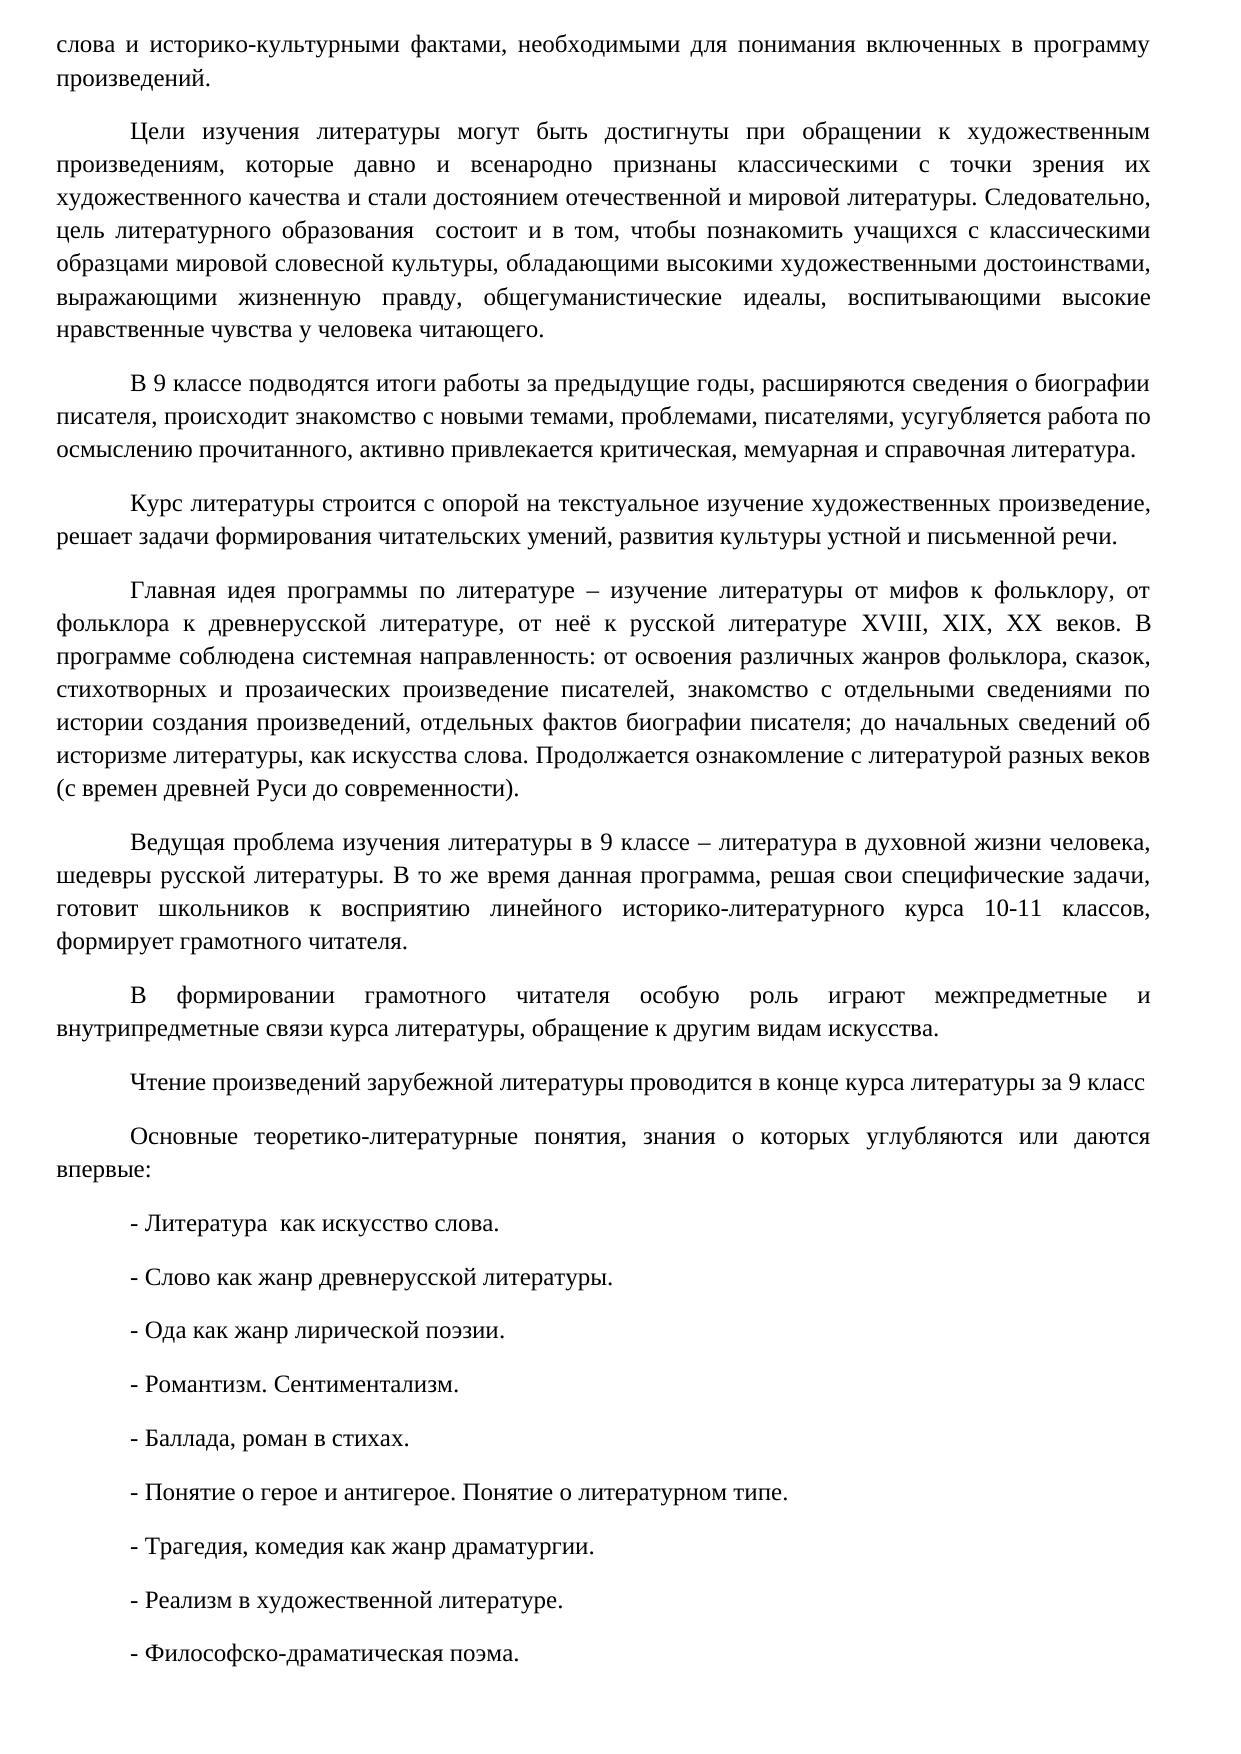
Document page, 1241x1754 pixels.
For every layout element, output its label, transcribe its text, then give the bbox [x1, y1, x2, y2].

text - Романтизм. Сентиментализм. [56, 1369, 1152, 1398]
text - Ода как жанр лирической поэзии. [56, 1315, 1152, 1344]
text Ведущая проблема изучения литературы в 9 классе – литература в духовной жизни человека, шедевры русской литературы. В то же время данная программа, решая свои специфические задачи, готовит школьников к восприятию линейного историко-литературного курса 10-11 классов, формирует грамотного читателя. [56, 827, 1152, 955]
text В формировании грамотного читателя особую роль играют межпредметные и внутрипредметные связи курса литературы, обращение к другим видам искусства. [56, 980, 1152, 1042]
text - Литература как искусство слова. [56, 1208, 1152, 1236]
text Чтение произведений зарубежной литературы проводится в конце курса литературы за 9 класс [56, 1067, 1152, 1096]
text Главная идея программы по литературе – изучение литературы от мифов к фольклору, от фольклора к древнерусской литературе, от неё к русской литературе XVIII, XIX, XX веков. В программе соблюдена системная направленность: от освоения различных жанров фольклора, сказок, стихотворных и прозаических произведение писателей, знакомство с отдельными сведениями по истории создания произведений, отдельных фактов биографии писателя; до начальных сведений об историзме литературы, как искусства слова. Продолжается ознакомление с литературой разных веков (с времен древней Руси до современности). [56, 575, 1152, 802]
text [56, 29, 1152, 91]
text Курс литературы строится с опорой на текстуальное изучение художественных произведение, решает задачи формирования читательских умений, развития культуры устной и письменной речи. [56, 488, 1152, 550]
text Цели изучения литературы могут быть достигнуты при обращении к художественным произведениям, которые давно и всенародно признаны классическими с точки зрения их художественного качества и стали достоянием отечественной и мировой литературы. Следовательно, цель литературного образования состоит и в том, чтобы познакомить учащихся с классическими образцами мировой словесной культуры, обладающими высокими художественными достоинствами, выражающими жизненную правду, общегуманистические идеалы, воспитывающими высокие нравственные чувства у человека читающего. [56, 116, 1152, 343]
text - Реализм в художественной литературе. [56, 1585, 1152, 1613]
text - Слово как жанр древнерусской литературы. [56, 1262, 1152, 1290]
text Основные теоретико-литературные понятия, знания о которых углубляются или даются впервые: [56, 1121, 1152, 1183]
text - Философско-драматическая поэма. [56, 1638, 1152, 1667]
text - Понятие о герое и антигерое. Понятие о литературном типе. [56, 1477, 1152, 1506]
text В 9 классе подводятся итоги работы за предыдущие годы, расширяются сведения о биографии писателя, происходит знакомство с новыми темами, проблемами, писателями, усугубляется работа по осмыслению прочитанного, активно привлекается критическая, мемуарная и справочная литература. [56, 368, 1152, 463]
text - Баллада, роман в стихах. [56, 1423, 1152, 1452]
text - Трагедия, комедия как жанр драматургии. [56, 1531, 1152, 1559]
